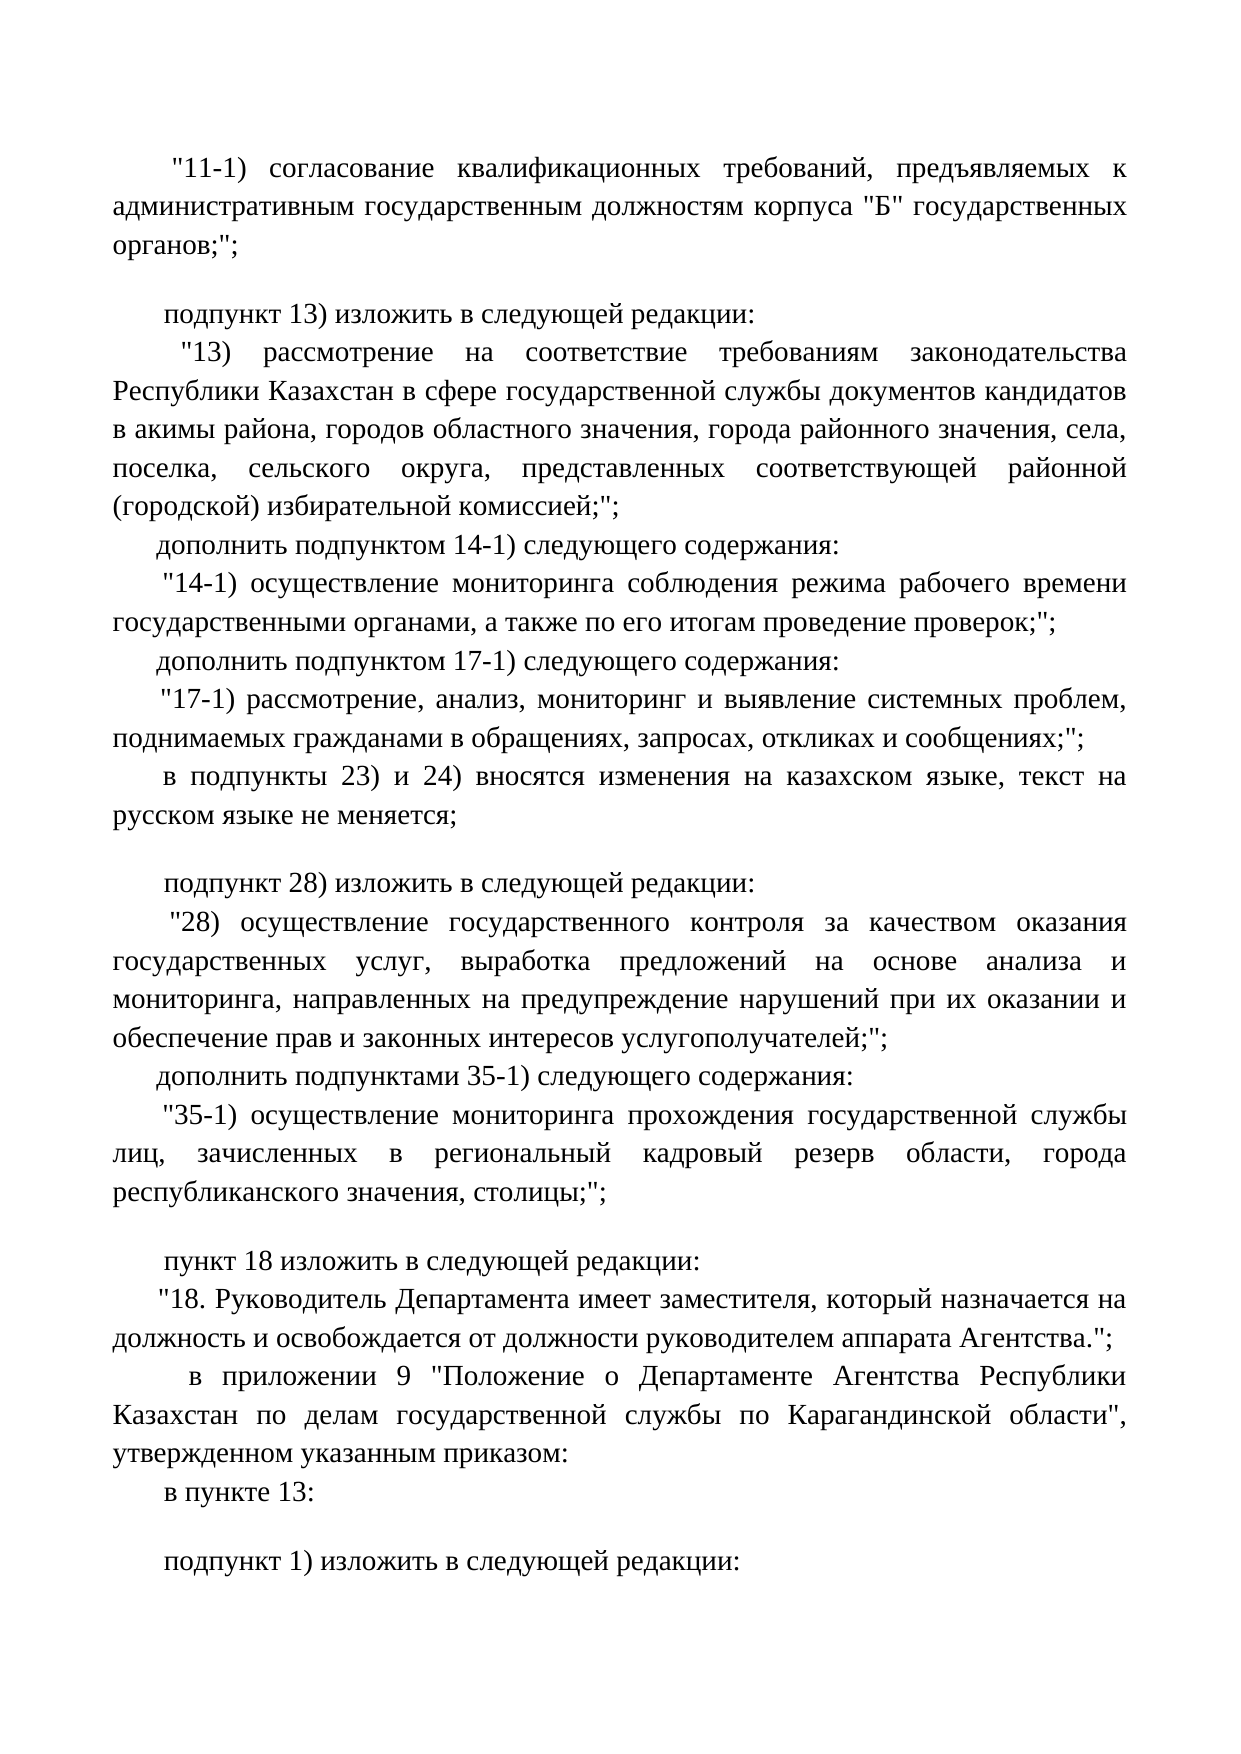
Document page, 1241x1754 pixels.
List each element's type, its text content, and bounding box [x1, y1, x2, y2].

text пункт 18 изложить в следующей редакции: [112, 1243, 1128, 1276]
text "35-1) осуществление мониторинга прохождения государственной службы лиц, зачисленных в региональный кадровый резерв области, города республиканского значения, столицы;"; [112, 1097, 1128, 1207]
text "11-1) согласование квалификационных требований, предъявляемых к административным государственным должностям корпуса "Б" государственных органов;"; [112, 150, 1128, 261]
text "18. Руководитель Департамента имеет заместителя, который назначается на должность и освобождается от должности руководителем аппарата Агентства."; [112, 1281, 1128, 1353]
text дополнить подпунктами 35-1) следующего содержания: [112, 1058, 1128, 1092]
text "17-1) рассмотрение, анализ, мониторинг и выявление системных проблем, поднимаемых гражданами в обращениях, запросах, откликах и сообщениях;"; [112, 681, 1128, 753]
text подпункт 1) изложить в следующей редакции: [112, 1543, 1128, 1576]
text "13) рассмотрение на соответствие требованиям законодательства Республики Казахстан в сфере государственной службы документов кандидатов в акимы района, городов областного значения, города районного значения, села, поселка, сельского округа, представленных соответствующей районной (городской) избирательной комиссией;"; [112, 334, 1128, 522]
text дополнить подпунктом 14-1) следующего содержания: [112, 527, 1128, 561]
text "28) осуществление государственного контроля за качеством оказания государственных услуг, выработка предложений на основе анализа и мониторинга, направленных на предупреждение нарушений при их оказании и обеспечение прав и законных интересов услугополучателей;"; [112, 904, 1128, 1053]
text дополнить подпунктом 17-1) следующего содержания: [112, 643, 1128, 676]
text подпункт 28) изложить в следующей редакции: [112, 866, 1128, 899]
text в пункте 13: [112, 1474, 1128, 1507]
text в приложении 9 "Положение о Департаменте Агентства Республики Казахстан по делам государственной службы по Карагандинской области", утвержденном указанным приказом: [112, 1358, 1128, 1469]
text "14-1) осуществление мониторинга соблюдения режима рабочего времени государственными органами, а также по его итогам проведение проверок;"; [112, 566, 1128, 638]
text подпункт 13) изложить в следующей редакции: [112, 296, 1128, 329]
text в подпункты 23) и 24) вносятся изменения на казахском языке, текст на русском языке не меняется; [112, 758, 1128, 830]
